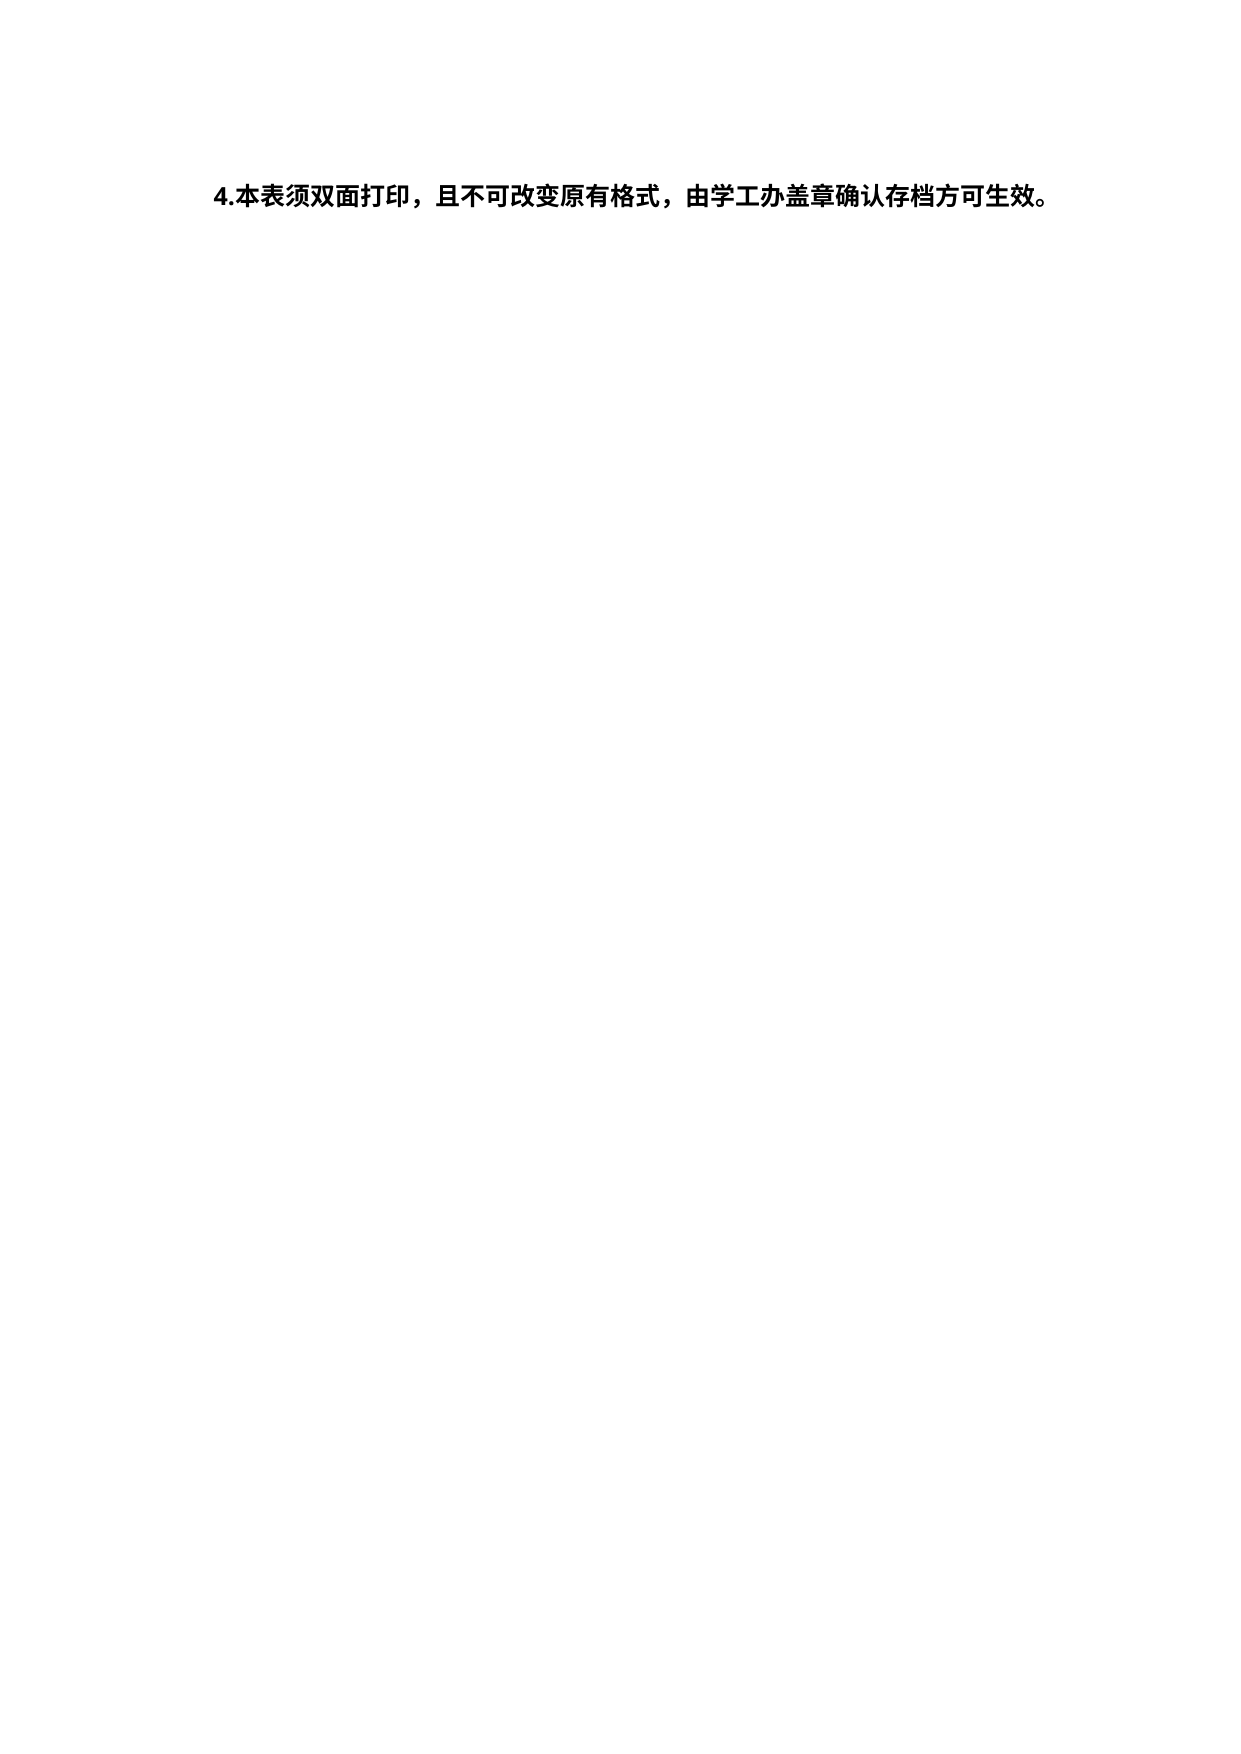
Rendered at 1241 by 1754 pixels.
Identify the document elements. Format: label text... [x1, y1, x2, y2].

text 4.本表须双面打印，且不可改变原有格式，由学工办盖章确认存档方可生效。 [187, 162, 1053, 227]
